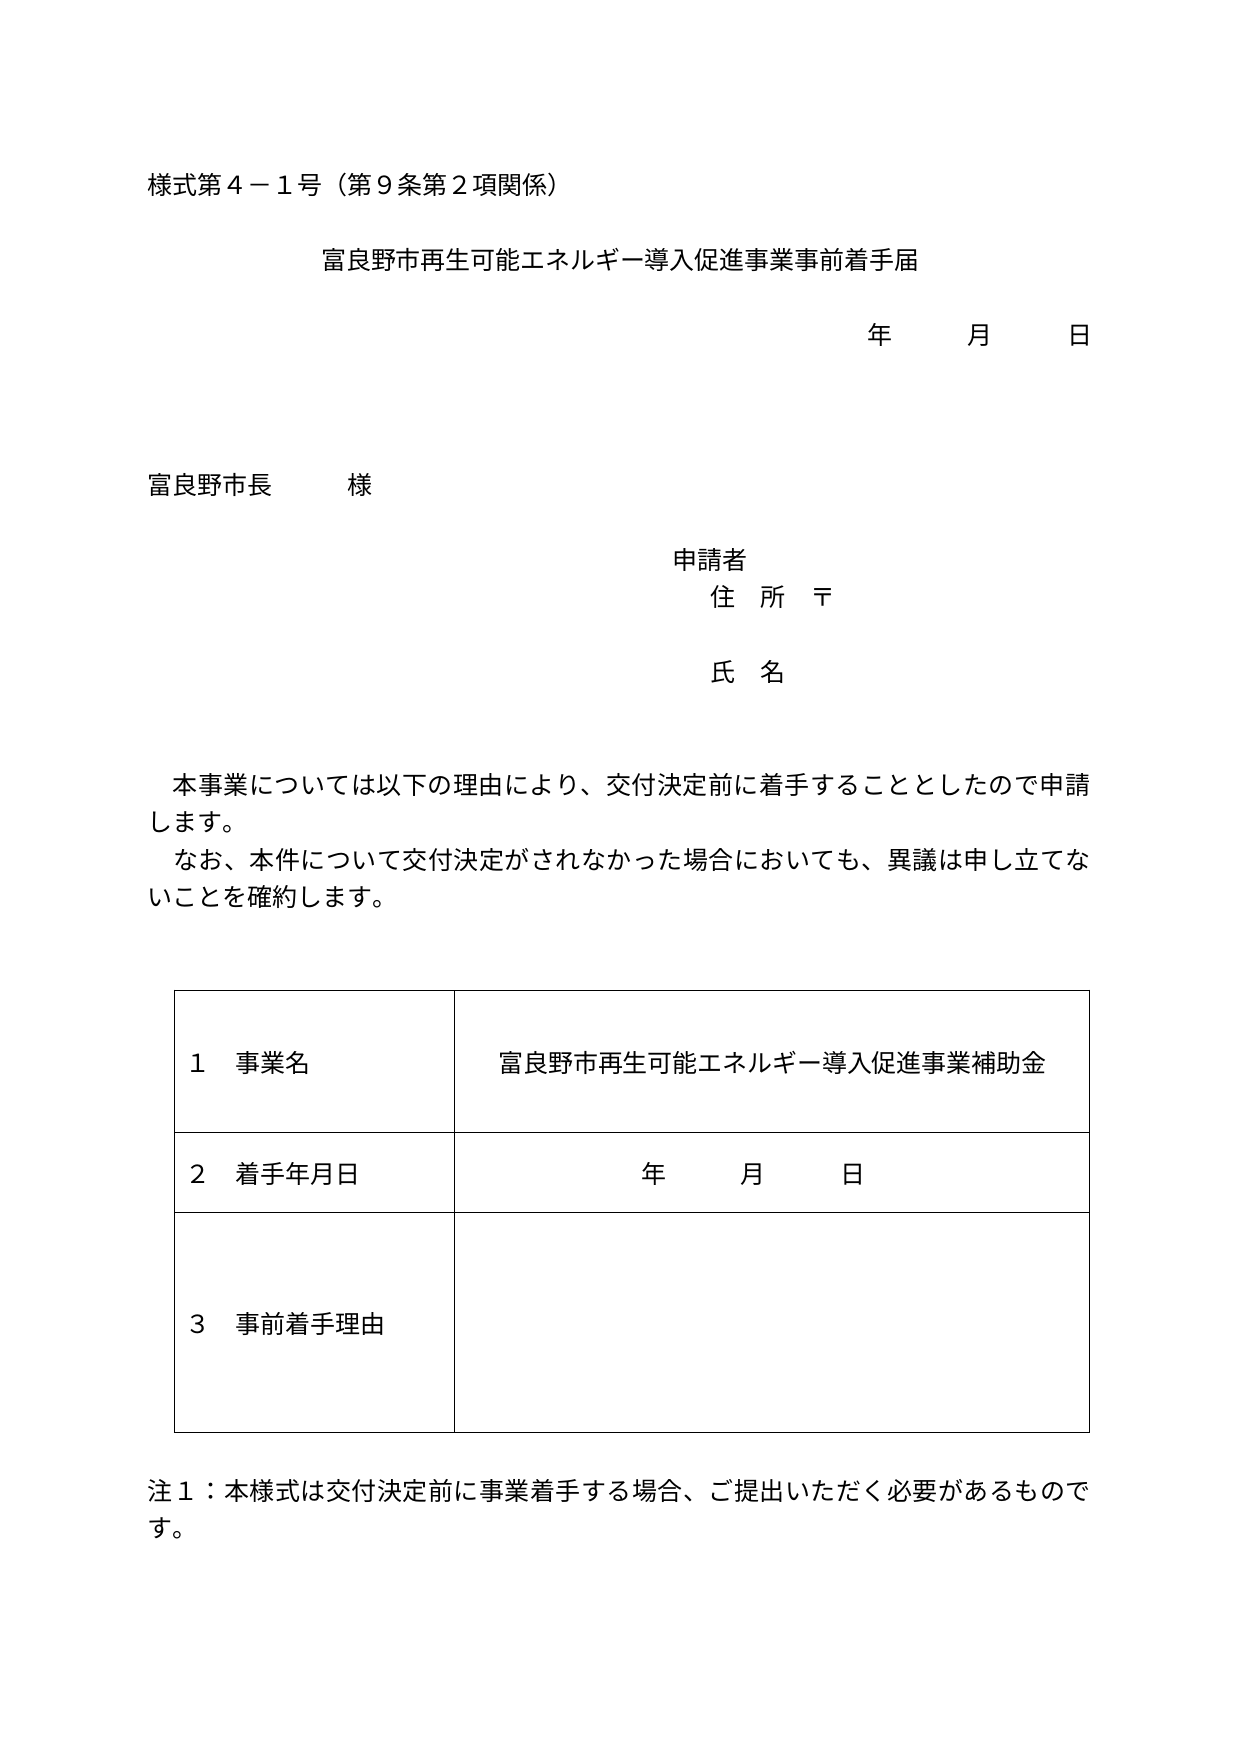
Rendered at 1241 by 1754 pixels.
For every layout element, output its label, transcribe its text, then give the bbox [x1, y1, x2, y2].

table_cell 年 月 日 [455, 1133, 1089, 1212]
text 年 月 日 [148, 314, 1092, 352]
text 住 所 〒 [148, 577, 1092, 614]
text 氏 名 [148, 652, 1092, 689]
text 注１：本様式は交付決定前に事業着手する場合、ご提出いただく必要があるものです。 [148, 1470, 1092, 1545]
text なお、本件について交付決定がされなかった場合においても、異議は申し立てないことを確約します。 [148, 839, 1092, 914]
text 申請者 [148, 539, 1092, 577]
text 富良野市再生可能エネルギー導入促進事業事前着手届 [148, 239, 1092, 277]
table_cell ２ 着手年月日 [175, 1133, 454, 1212]
table_header 富良野市再生可能エネルギー導入促進事業補助金 [455, 991, 1089, 1132]
text 様式第４－１号（第９条第２項関係） [148, 164, 1092, 202]
table_header １ 事業名 [175, 991, 454, 1132]
text 本事業については以下の理由により、交付決定前に着手することとしたので申請します。 [148, 764, 1092, 839]
text 富良野市長 様 [148, 464, 1092, 502]
table_cell [455, 1213, 1089, 1432]
table_cell ３ 事前着手理由 [175, 1213, 454, 1432]
